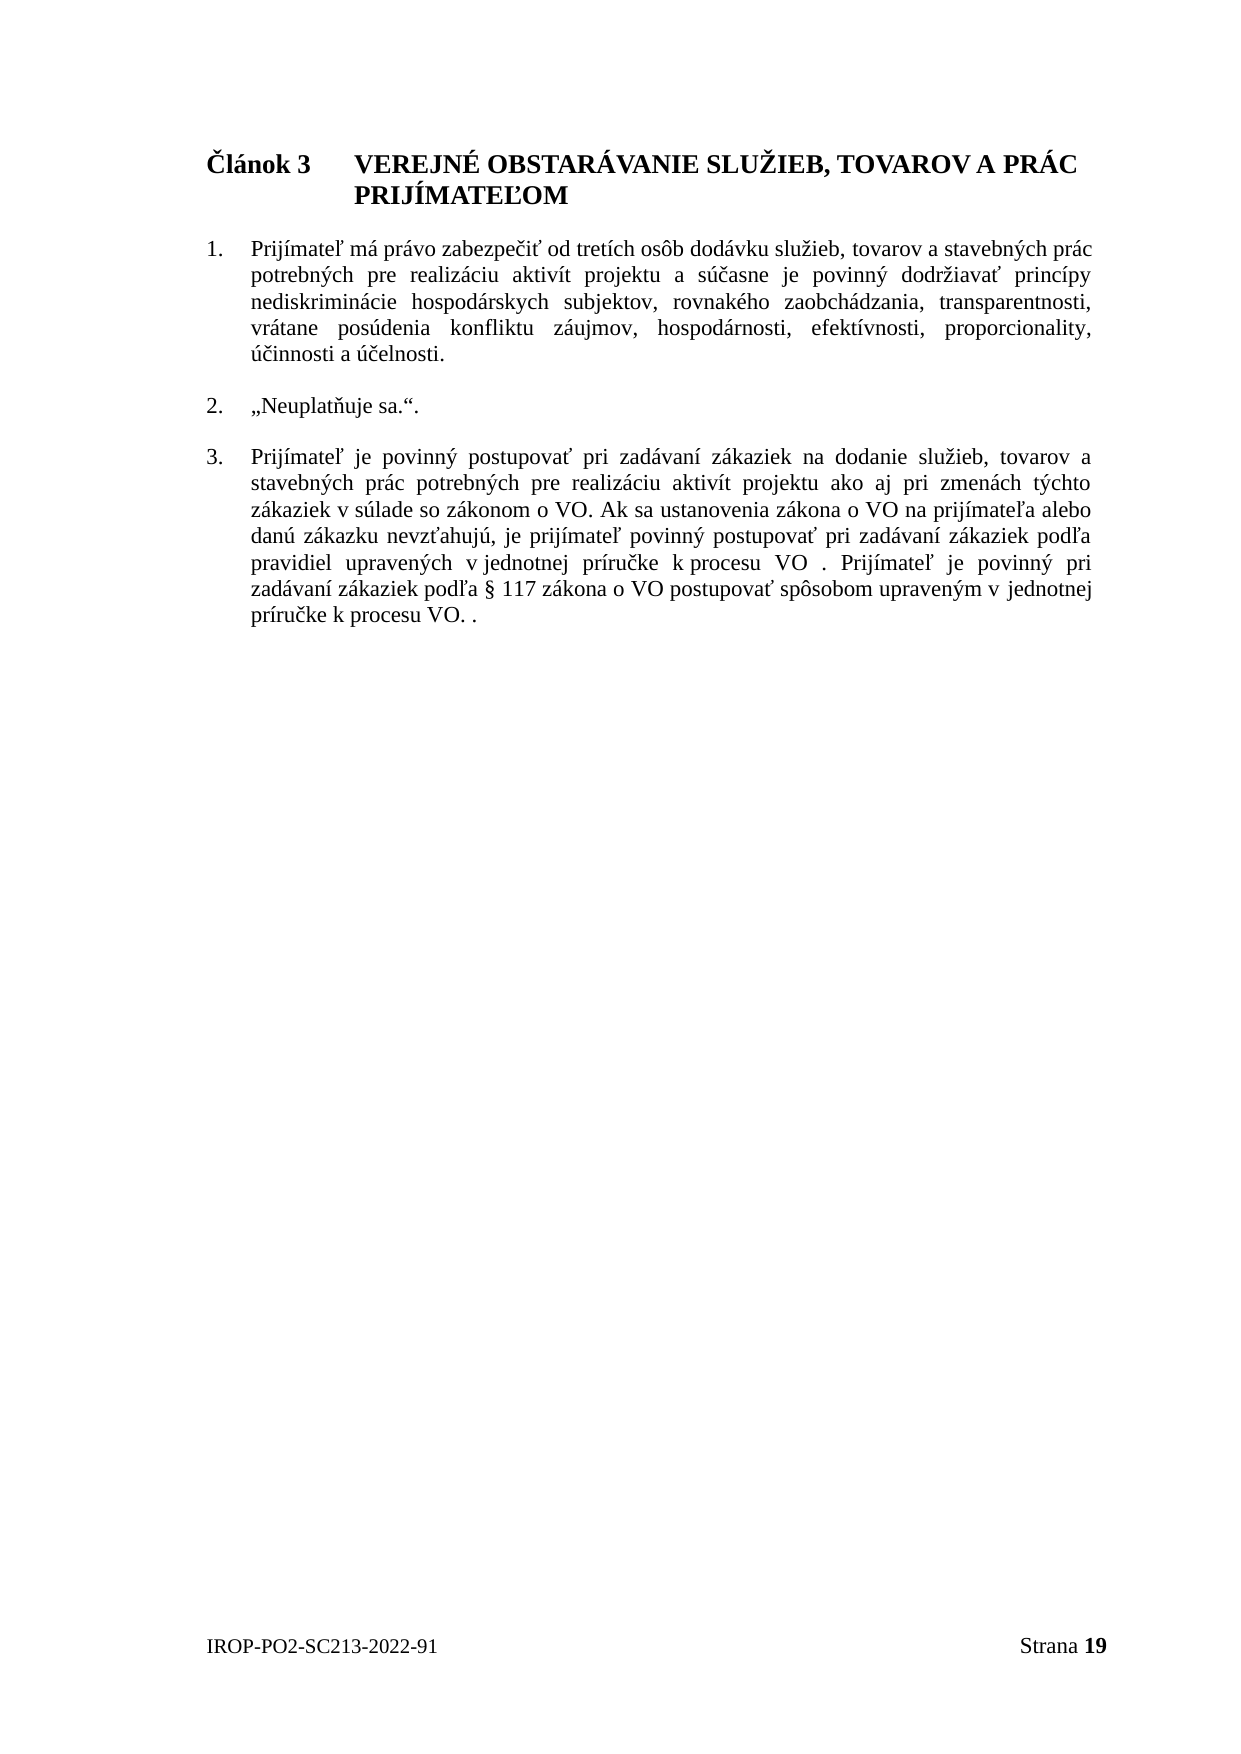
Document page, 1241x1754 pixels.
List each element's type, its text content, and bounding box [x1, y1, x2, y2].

subtitle Článok 3 VEREJNÉ OBSTARÁVANIE SLUŽIEB, TOVAROV A PRÁC PRIJÍMATEĽOM [206, 148, 1092, 210]
subtitle „Neuplatňuje sa.“. [206, 392, 1092, 418]
subtitle Prijímateľ je povinný postupovať pri zadávaní zákaziek na dodanie služieb, tovarov a stavebných prác potrebných pre realizáciu aktivít projektu ako aj pri zmenách týchto zákaziek v súlade so zákonom o VO. Ak sa ustanovenia zákona o VO na prijímateľa alebo danú zákazku nevzťahujú, je prijímateľ povinný postupovať pri zadávaní zákaziek podľa pravidiel upravených v jednotnej príručke k procesu VO . Prijímateľ je povinný pri zadávaní zákaziek podľa § 117 zákona o VO postupovať spôsobom upraveným v jednotnej príručke k procesu VO. . [206, 443, 1092, 628]
subtitle Prijímateľ má právo zabezpečiť od tretích osôb dodávku služieb, tovarov a stavebných prác potrebných pre realizáciu aktivít projektu a súčasne je povinný dodržiavať princípy nediskriminácie hospodárskych subjektov, rovnakého zaobchádzania, transparentnosti, vrátane posúdenia konfliktu záujmov, hospodárnosti, efektívnosti, proporcionality, účinnosti a účelnosti. [206, 235, 1092, 367]
